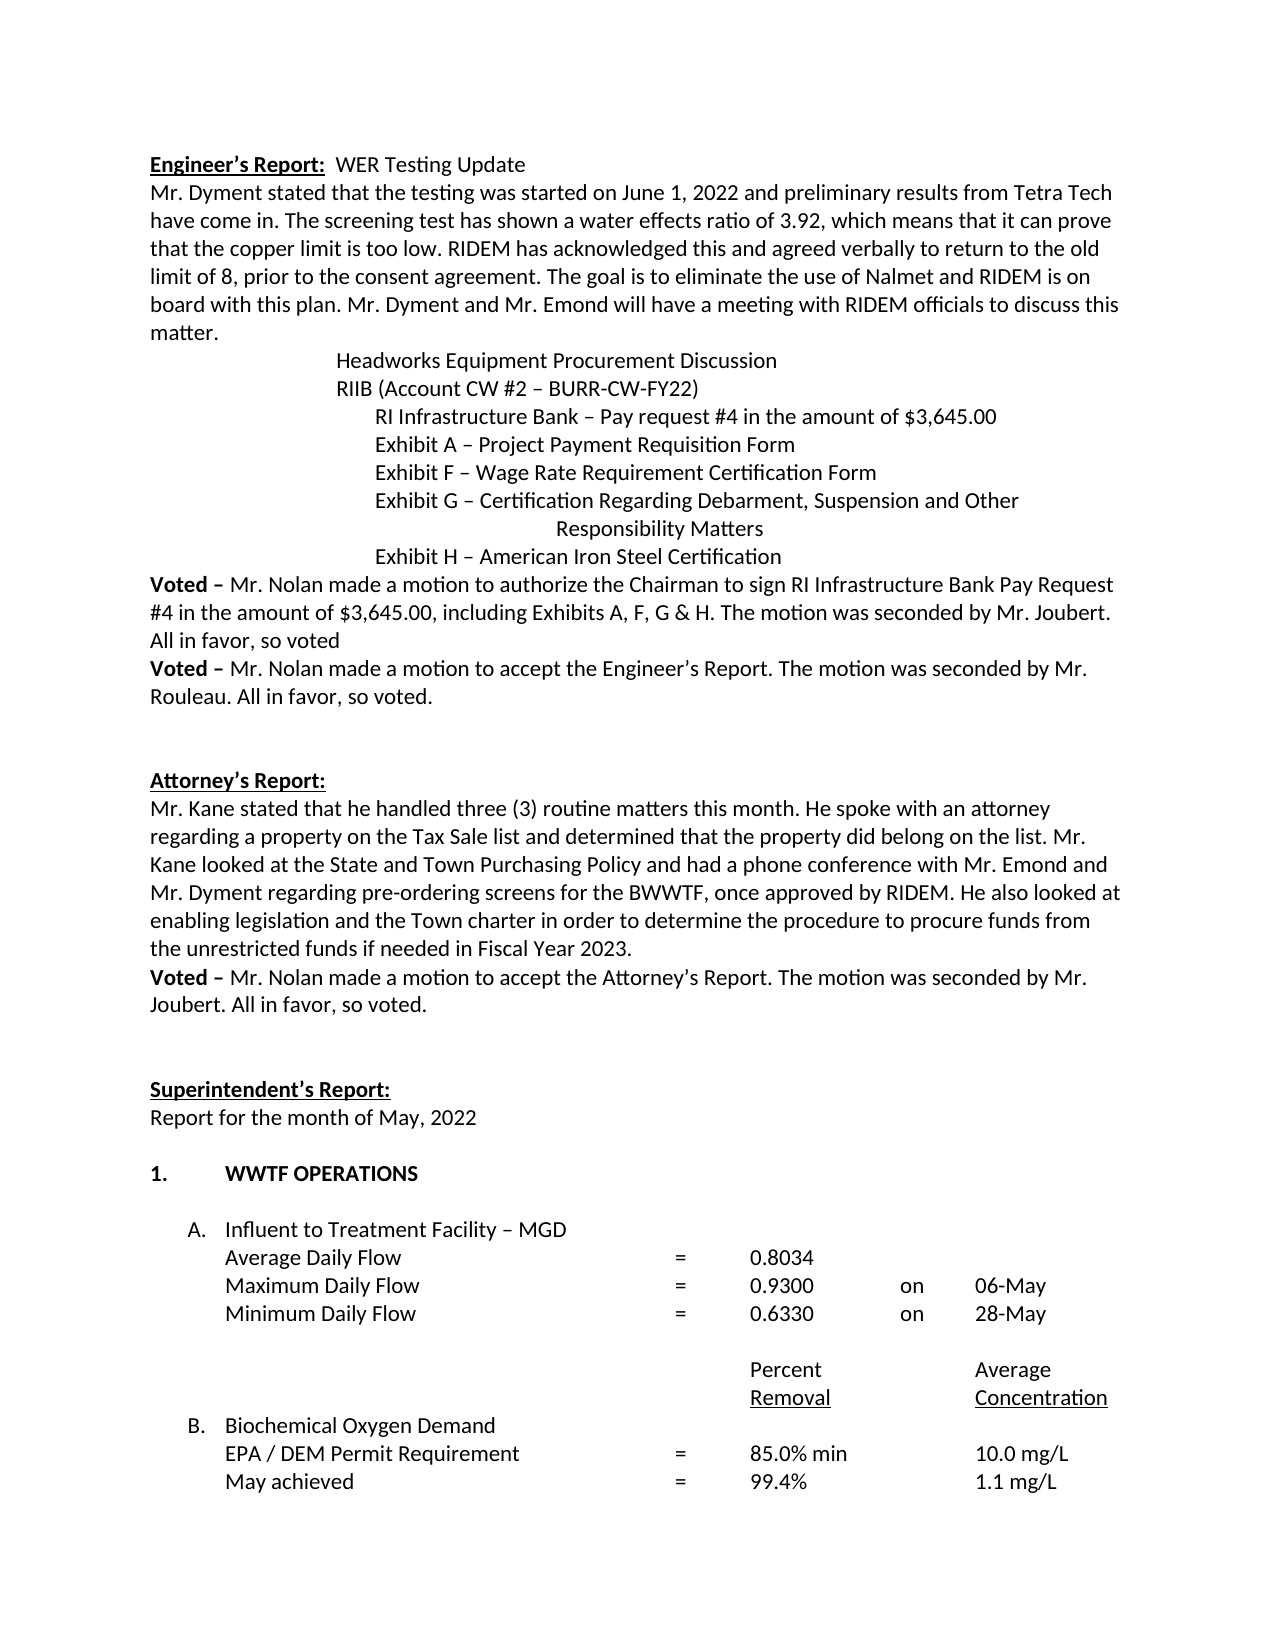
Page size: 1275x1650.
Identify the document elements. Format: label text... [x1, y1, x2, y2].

text May achieved = 99.4% 1.1 mg/L [225, 1467, 1125, 1495]
text Engineer’s Report: WER Testing Update [150, 150, 1125, 178]
text Mr. Dyment stated that the testing was started on June 1, 2022 and preliminary results from Tetra Tech have come in. The screening test has shown a water effects ratio of 3.92, which means that it can prove that the copper limit is too low. RIDEM has acknowledged this and agreed verbally to return to the old limit of 8, prior to the consent agreement. The goal is to eliminate the use of Nalmet and RIDEM is on board with this plan. Mr. Dyment and Mr. Emond will have a meeting with RIDEM officials to discuss this matter. [150, 178, 1125, 346]
text Report for the month of May, 2022 [150, 1103, 1125, 1131]
list Biochemical Oxygen Demand [187, 1411, 1125, 1439]
text Exhibit H – American Iron Steel Certification [150, 542, 1125, 570]
text RI Infrastructure Bank – Pay request #4 in the amount of $3,645.00 [150, 402, 1125, 430]
text Percent Average [225, 1355, 1125, 1383]
text Exhibit A – Project Payment Requisition Form [150, 430, 1125, 458]
text Voted – Mr. Nolan made a motion to accept the Engineer’s Report. The motion was seconded by Mr. Rouleau. All in favor, so voted. [150, 654, 1125, 710]
text Minimum Daily Flow = 0.6330 on 28-May [225, 1299, 1125, 1327]
text Removal Concentration [225, 1383, 1125, 1411]
text 1. WWTF OPERATIONS [150, 1159, 1125, 1187]
text Voted – Mr. Nolan made a motion to authorize the Chairman to sign RI Infrastructure Bank Pay Request #4 in the amount of $3,645.00, including Exhibits A, F, G & H. The motion was seconded by Mr. Joubert. All in favor, so voted [150, 570, 1125, 654]
list Influent to Treatment Facility – MGD [187, 1215, 1125, 1243]
text Mr. Kane stated that he handled three (3) routine matters this month. He spoke with an attorney regarding a property on the Tax Sale list and determined that the property did belong on the list. Mr. Kane looked at the State and Town Purchasing Policy and had a phone conference with Mr. Emond and Mr. Dyment regarding pre-ordering screens for the BWWTF, once approved by RIDEM. He also looked at enabling legislation and the Town charter in order to determine the procedure to procure funds from the unrestricted funds if needed in Fiscal Year 2023. [150, 794, 1125, 963]
text Voted – Mr. Nolan made a motion to accept the Attorney’s Report. The motion was seconded by Mr. Joubert. All in favor, so voted. [150, 963, 1125, 1019]
text Superintendent’s Report: [150, 1075, 1125, 1103]
text Exhibit G – Certification Regarding Debarment, Suspension and Other Responsibility Matters [150, 486, 1125, 542]
text Average Daily Flow = 0.8034 [225, 1243, 1125, 1271]
text Exhibit F – Wage Rate Requirement Certification Form [150, 458, 1125, 486]
text Headworks Equipment Procurement Discussion [150, 346, 1125, 374]
text RIIB (Account CW #2 – BURR-CW-FY22) [150, 374, 1125, 402]
text Maximum Daily Flow = 0.9300 on 06-May [225, 1271, 1125, 1299]
text EPA / DEM Permit Requirement = 85.0% min 10.0 mg/L [225, 1439, 1125, 1467]
text Attorney’s Report: [150, 766, 1125, 794]
